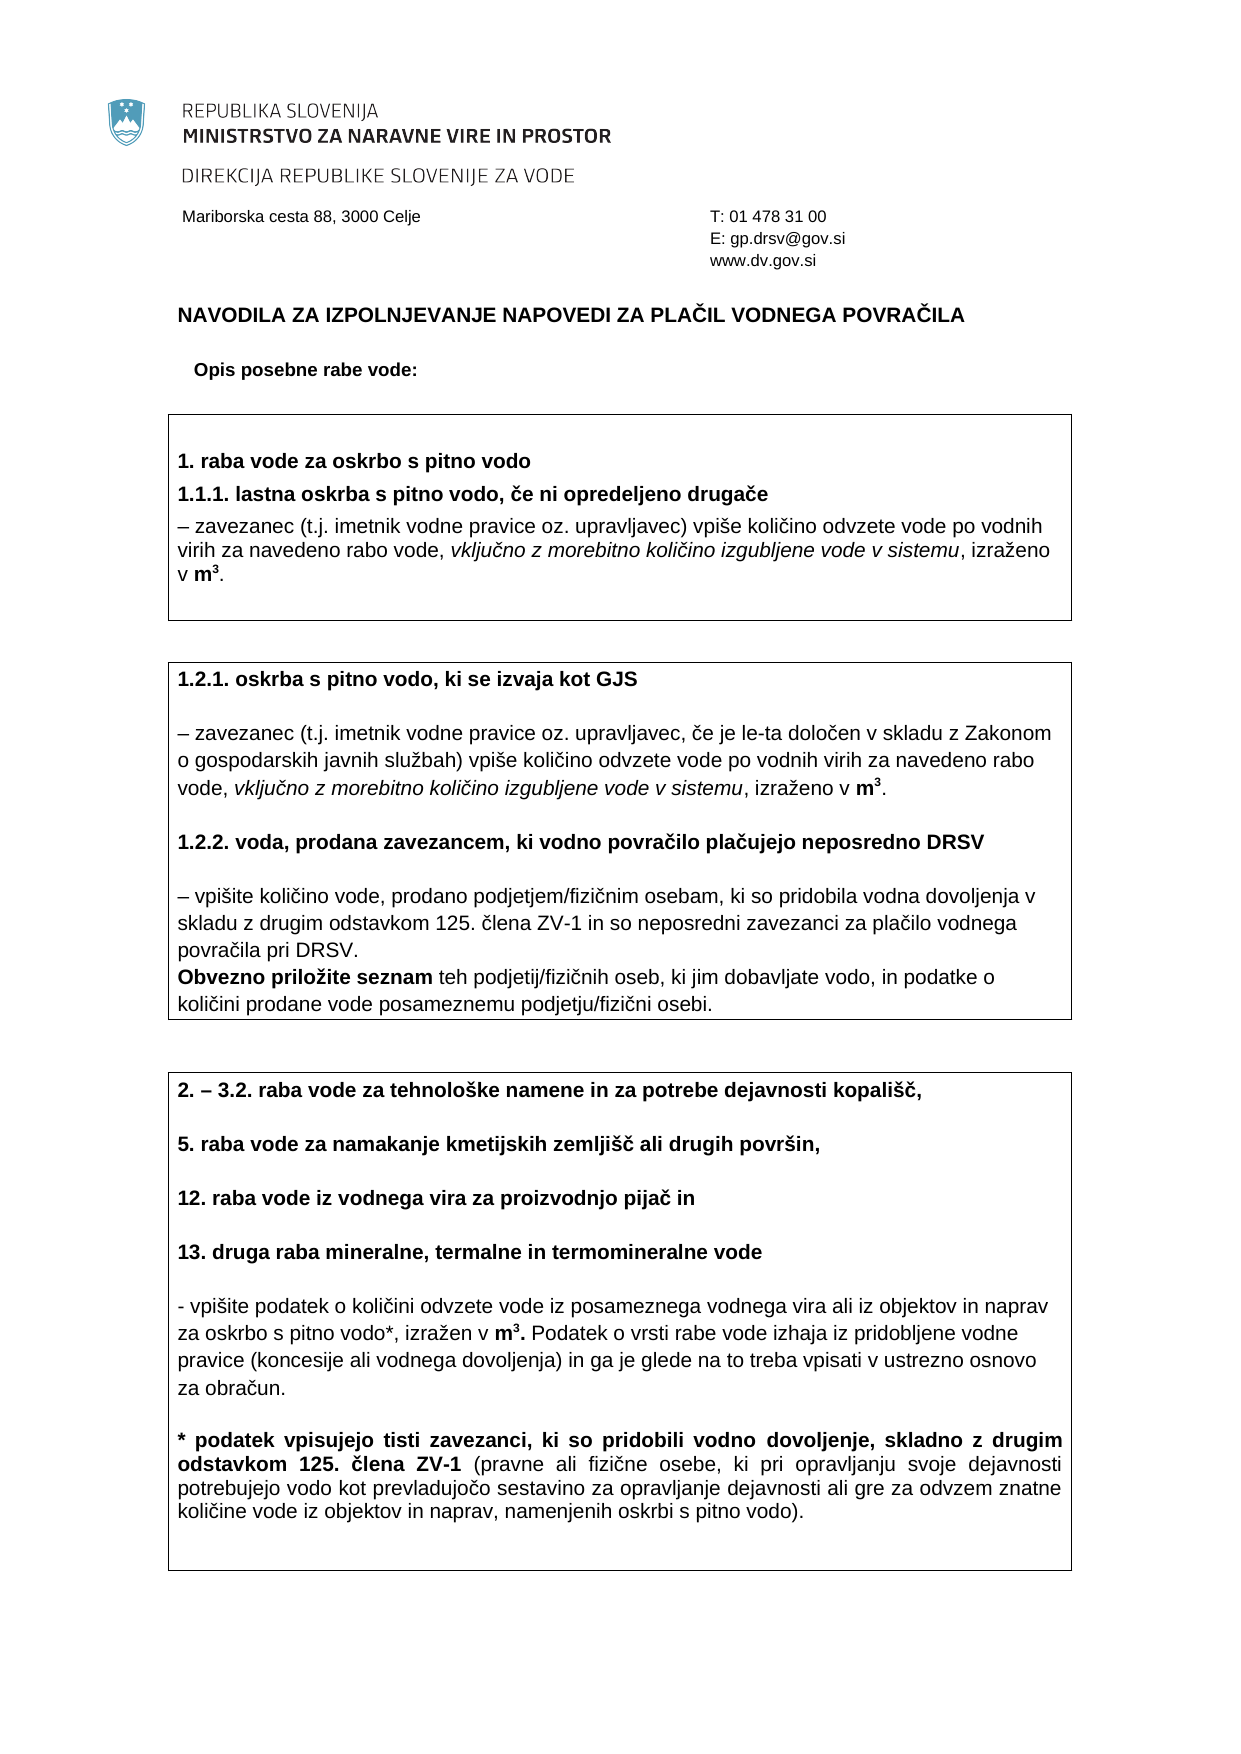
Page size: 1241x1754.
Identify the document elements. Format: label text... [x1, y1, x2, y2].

text – zavezanec (t.j. imetnik vodne pravice oz. upravljavec, če je le-ta določen v skladu z Zakonom o gospodarskih javnih službah) vpiše količino odvzete vode po vodnih virih za navedeno rabo vode, vključno z morebitno količino izgubljene vode v sistemu, izraženo v m3. [177, 719, 1063, 800]
text navodila za izpolnjevanje napovedi za plačil vodnega povračila [177, 300, 1063, 327]
picture [103, 95, 615, 191]
table_header Opis posebne rabe vode: [177, 355, 558, 382]
text 5. raba vode za namakanje kmetijskih zemljišč ali drugih površin, [177, 1129, 1063, 1157]
text * podatek vpisujejo tisti zavezanci, ki so pridobili vodno dovoljenje, skladno z drugim odstavkom 125. člena ZV-1 (pravne ali fizične osebe, ki pri opravljanju svoje dejavnosti potrebujejo vodo kot prevladujočo sestavino za opravljanje dejavnosti ali gre za odvzem znatne količine vode iz objektov in naprav, namenjenih oskrbi s pitno vodo). [177, 1427, 1063, 1523]
text 2. – 3.2. raba vode za tehnološke namene in za potrebe dejavnosti kopališč, [169, 1073, 1071, 1102]
text 1.1.1. lastna oskrba s pitno vodo, če ni opredeljeno drugače [169, 478, 1071, 506]
text - vpišite podatek o količini odvzete vode iz posameznega vodnega vira ali iz objektov in naprav za oskrbo s pitno vodo*, izražen v m3. Podatek o vrsti rabe vode izhaja iz pridobljene vodne pravice (koncesije ali vodnega dovoljenja) in ga je glede na to treba vpisati v ustrezno osnovo za obračun. [177, 1292, 1063, 1400]
text 1.2.1. oskrba s pitno vodo, ki se izvaja kot GJS [169, 663, 1071, 692]
text 12. raba vode iz vodnega vira za proizvodnjo pijač in [177, 1184, 1063, 1211]
text – zavezanec (t.j. imetnik vodne pravice oz. upravljavec) vpiše količino odvzete vode po vodnih virih za navedeno rabo vode, vključno z morebitno količino izgubljene vode v sistemu, izraženo v m3. [169, 511, 1071, 586]
text Obvezno priložite seznam teh podjetij/fizičnih oseb, ki jim dobavljate vodo, in podatke o količini prodane vode posameznemu podjetju/fizični osebi. [169, 960, 1071, 1019]
text 1. raba vode za oskrbo s pitno vodo [169, 446, 1071, 473]
text – vpišite količino vode, prodano podjetjem/fizičnim osebam, ki so pridobila vodna dovoljenja v skladu z drugim odstavkom 125. člena ZV-1 in so neposredni zavezanci za plačilo vodnega povračila pri DRSV. [177, 882, 1063, 960]
text 13. druga raba mineralne, termalne in termomineralne vode [177, 1238, 1063, 1265]
text 1.2.2. voda, prodana zavezancem, ki vodno povračilo plačujejo neposredno DRSV [177, 827, 1063, 854]
